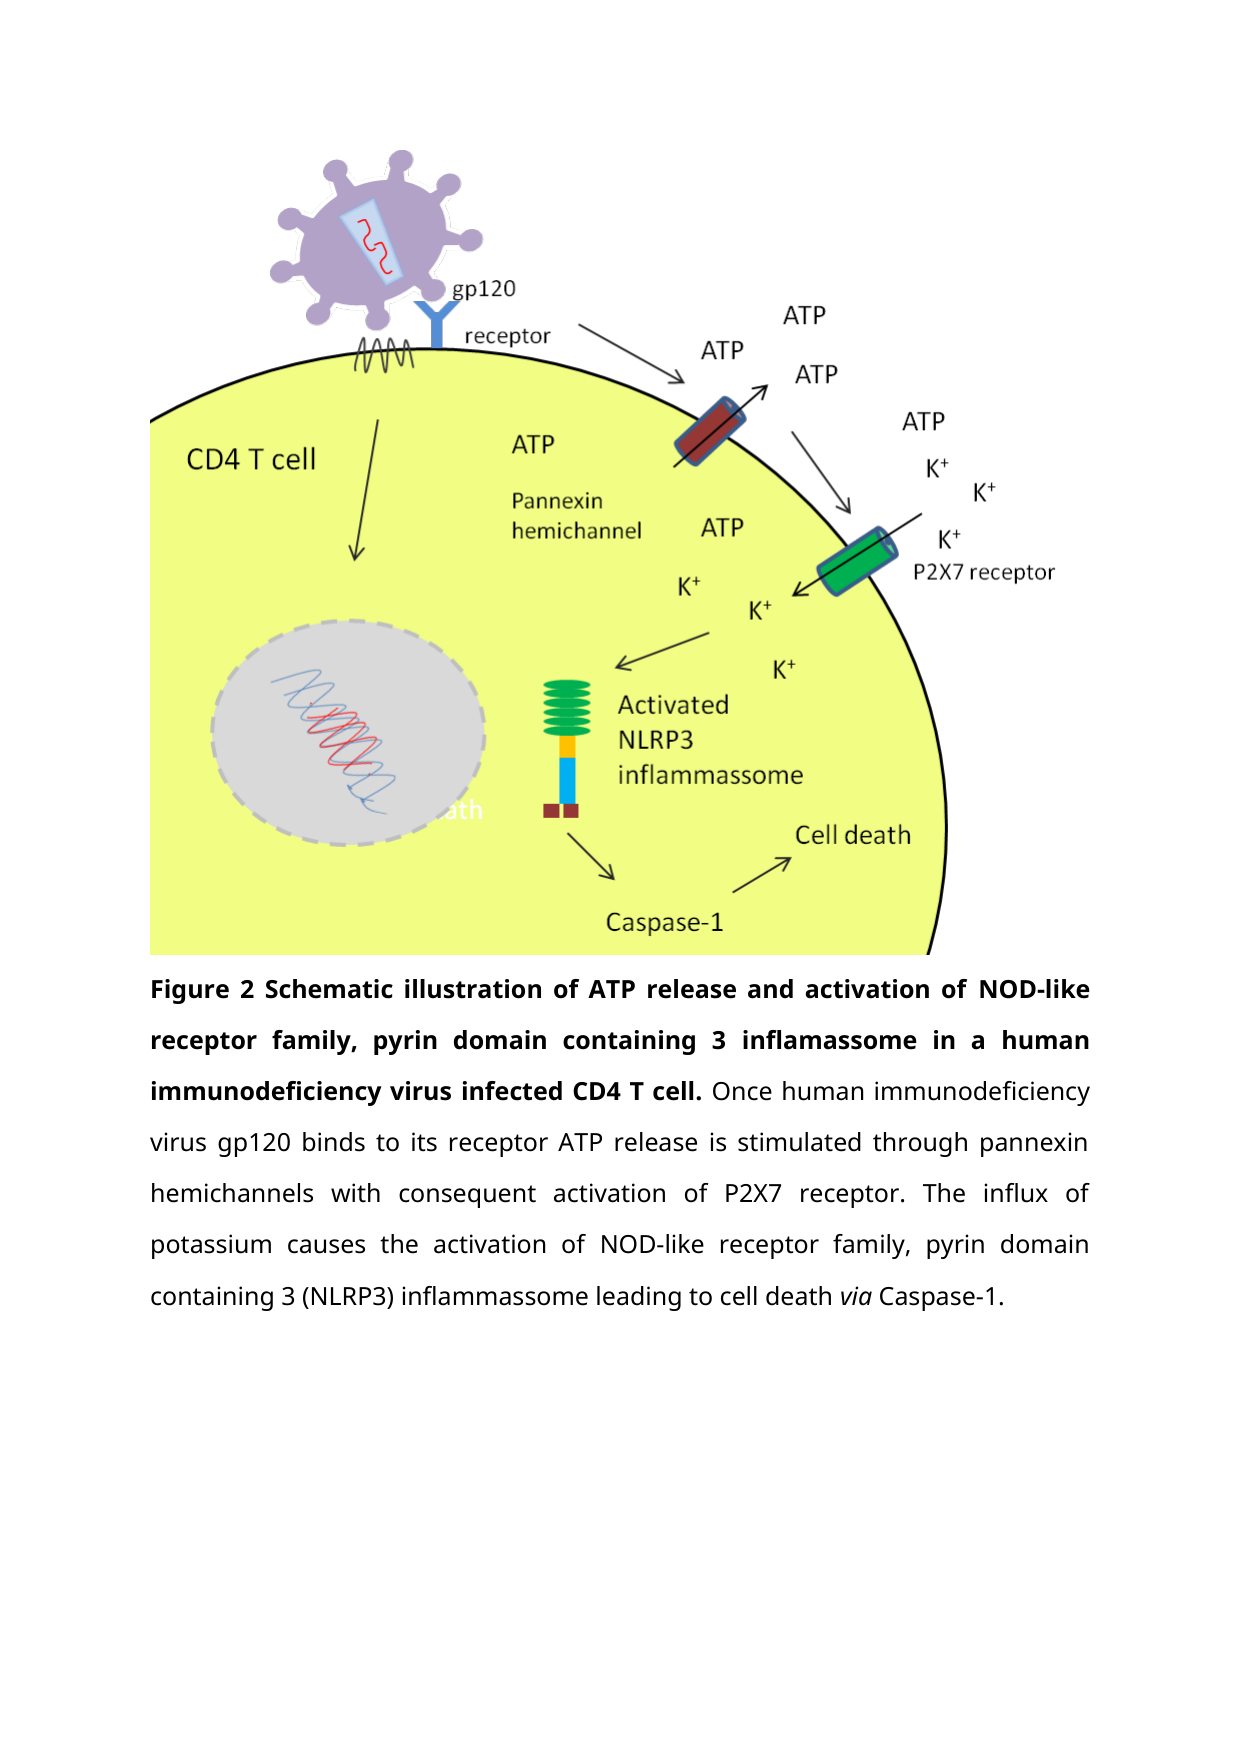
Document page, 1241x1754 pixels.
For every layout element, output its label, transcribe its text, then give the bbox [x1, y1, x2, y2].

picture [150, 150, 1082, 955]
